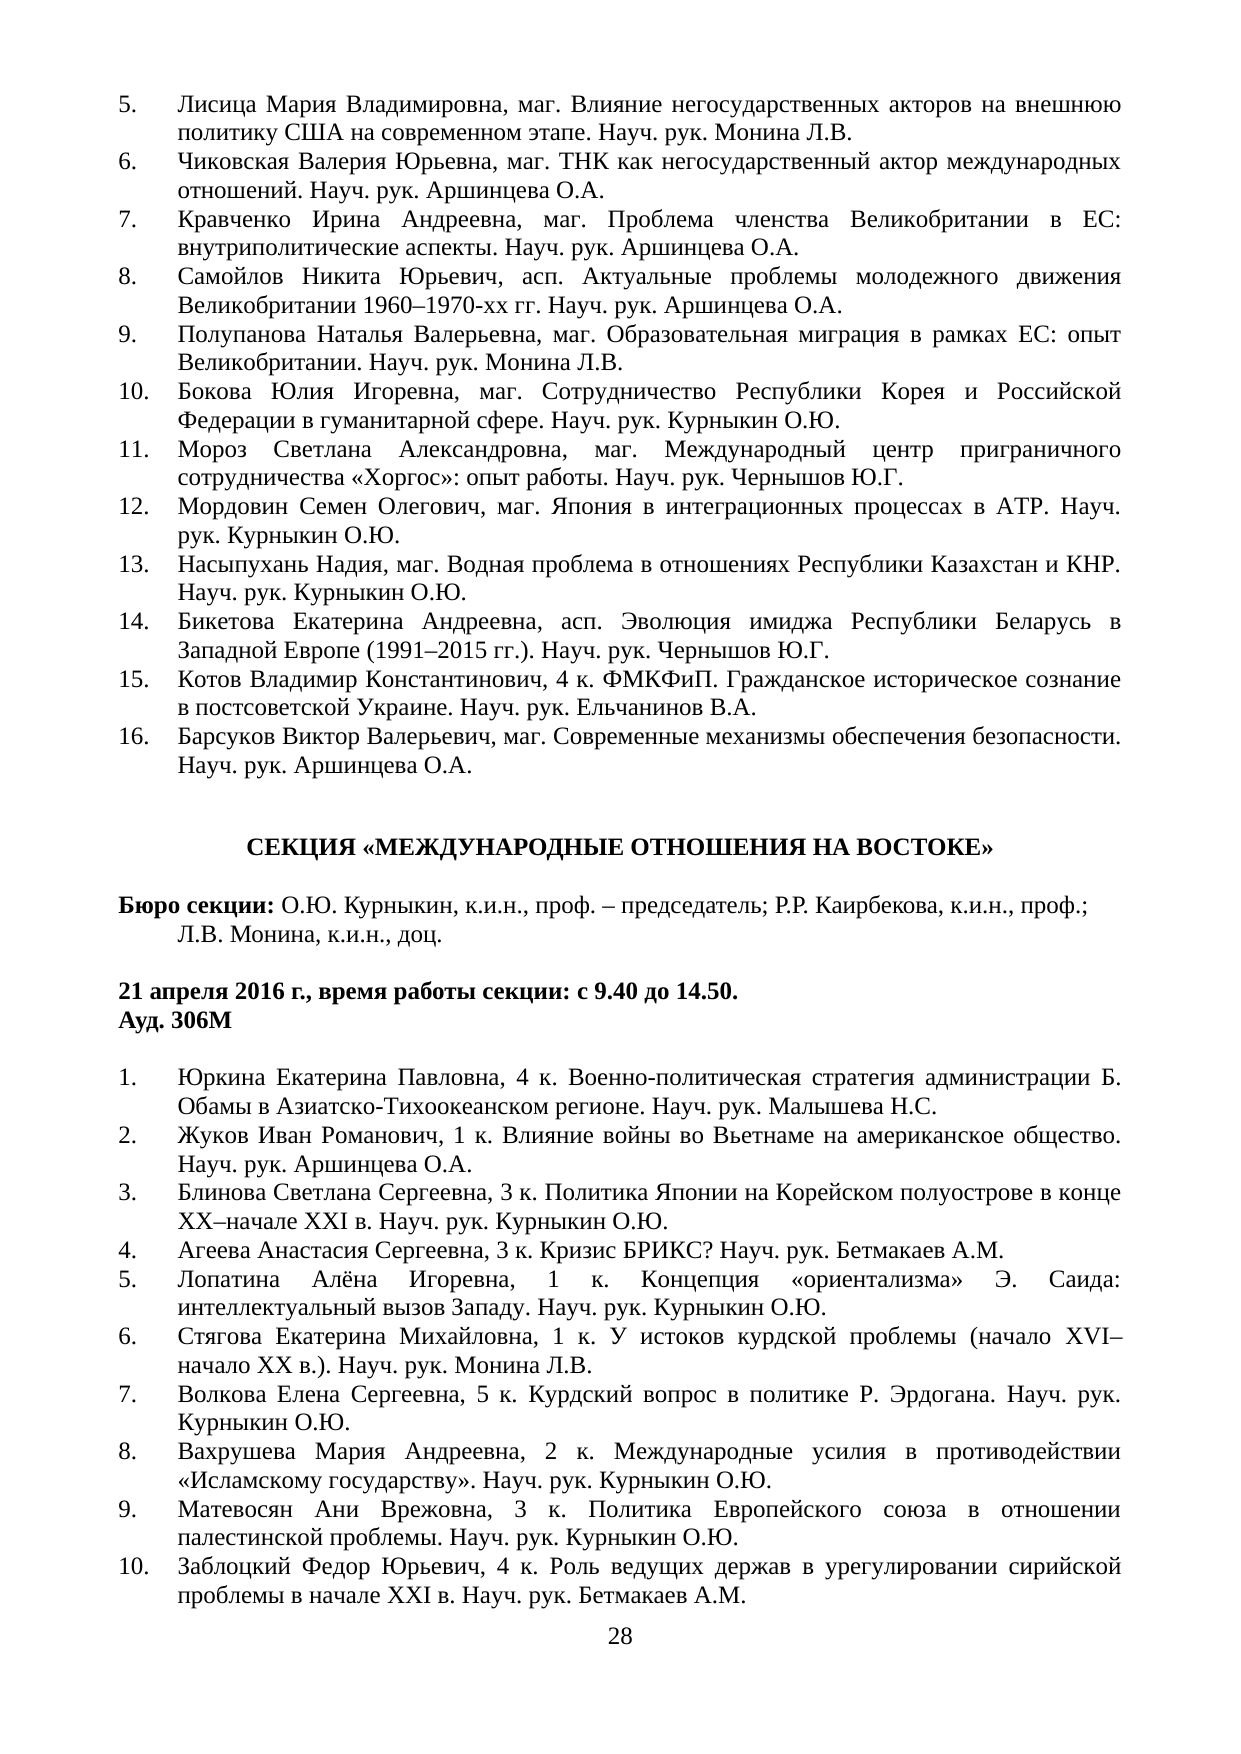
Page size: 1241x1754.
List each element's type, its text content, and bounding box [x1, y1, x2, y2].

list Самойлов Никита Юрьевич, асп. Актуальные проблемы молодежного движения Великобритании 1960–1970-хх гг. Науч. рук. Аршинцева О.А. [118, 261, 1122, 319]
list Кравченко Ирина Андреевна, маг. Проблема членства Великобритании в ЕС: внутриполитические аспекты. Науч. рук. Аршинцева О.А. [118, 204, 1122, 261]
list Вахрушева Мария Андреевна, 2 к. Международные усилия в противодействии «Исламскому государству». Науч. рук. Курныкин О.Ю. [118, 1436, 1122, 1494]
list Бокова Юлия Игоревна, маг. Сотрудничество Республики Корея и Российской Федерации в гуманитарной сфере. Науч. рук. Курныкин О.Ю. [118, 376, 1122, 434]
list Полупанова Наталья Валерьевна, маг. Образовательная миграция в рамках ЕС: опыт Великобритании. Науч. рук. Монина Л.В. [118, 319, 1122, 376]
list Насыпухань Надия, маг. Водная проблема в отношениях Республики Казахстан и КНР. Науч. рук. Курныкин О.Ю. [118, 549, 1122, 606]
text Бюро секции: О.Ю. Курныкин, к.и.н., проф. – председатель; Р.Р. Каирбекова, к.и.н., проф.; Л.В. Монина, к.и.н., доц. [118, 890, 1122, 947]
list Лисица Мария Владимировна, маг. Влияние негосударственных акторов на внешнюю политику США на современном этапе. Науч. рук. Монина Л.В. [118, 89, 1122, 146]
list Мордовин Семен Олегович, маг. Япония в интеграционных процессах в АТР. Науч. рук. Курныкин О.Ю. [118, 491, 1122, 549]
text 21 апреля 2016 г., время работы секции: с 9.40 до 14.50. [118, 976, 1122, 1005]
list Барсуков Виктор Валерьевич, маг. Современные механизмы обеспечения безопасности. Науч. рук. Аршинцева О.А. [118, 721, 1122, 779]
list Чиковская Валерия Юрьевна, маг. ТНК как негосударственный актор международных отношений. Науч. рук. Аршинцева О.А. [118, 146, 1122, 204]
list Лопатина Алёна Игоревна, 1 к. Концепция «ориентализма» Э. Саида: интеллектуальный вызов Западу. Науч. рук. Курныкин О.Ю. [118, 1264, 1122, 1321]
list Бикетова Екатерина Андреевна, асп. Эволюция имиджа Республики Беларусь в Западной Европе (1991–2015 гг.). Науч. рук. Чернышов Ю.Г. [118, 606, 1122, 664]
list Мороз Светлана Александровна, маг. Международный центр приграничного сотрудничества «Хоргос»: опыт работы. Науч. рук. Чернышов Ю.Г. [118, 434, 1122, 491]
list Блинова Светлана Сергеевна, 3 к. Политика Японии на Корейском полуострове в конце ХХ–начале XXI в. Науч. рук. Курныкин О.Ю. [118, 1177, 1122, 1235]
list Юркина Екатерина Павловна, 4 к. Военно-политическая стратегия администрации Б. Обамы в Азиатско-Тихоокеанском регионе. Науч. рук. Малышева Н.С. [118, 1062, 1122, 1120]
list Заблоцкий Федор Юрьевич, 4 к. Роль ведущих держав в урегулировании сирийской проблемы в начале XXI в. Науч. рук. Бетмакаев А.М. [118, 1551, 1122, 1609]
list Стягова Екатерина Михайловна, 1 к. У истоков курдской проблемы (начало XVI–начало XX в.). Науч. рук. Монина Л.В. [118, 1321, 1122, 1379]
list Матевосян Ани Врежовна, 3 к. Политика Европейского союза в отношении палестинской проблемы. Науч. рук. Курныкин О.Ю. [118, 1494, 1122, 1551]
text Ауд. 306М [118, 1005, 1122, 1034]
list Агеева Анастасия Сергеевна, 3 к. Кризис БРИКС? Науч. рук. Бетмакаев А.М. [118, 1235, 1122, 1264]
list Жуков Иван Романович, 1 к. Влияние войны во Вьетнаме на американское общество. Науч. рук. Аршинцева О.А. [118, 1120, 1122, 1177]
text СЕКЦИЯ «МЕЖДУНАРОДНЫЕ ОТНОШЕНИЯ НА ВОСТОКЕ» [118, 832, 1122, 861]
list Котов Владимир Константинович, 4 к. ФМКФиП. Гражданское историческое сознание в постсоветской Украине. Науч. рук. Ельчанинов В.А. [118, 664, 1122, 721]
list Волкова Елена Сергеевна, 5 к. Курдский вопрос в политике Р. Эрдогана. Науч. рук. Курныкин О.Ю. [118, 1379, 1122, 1436]
